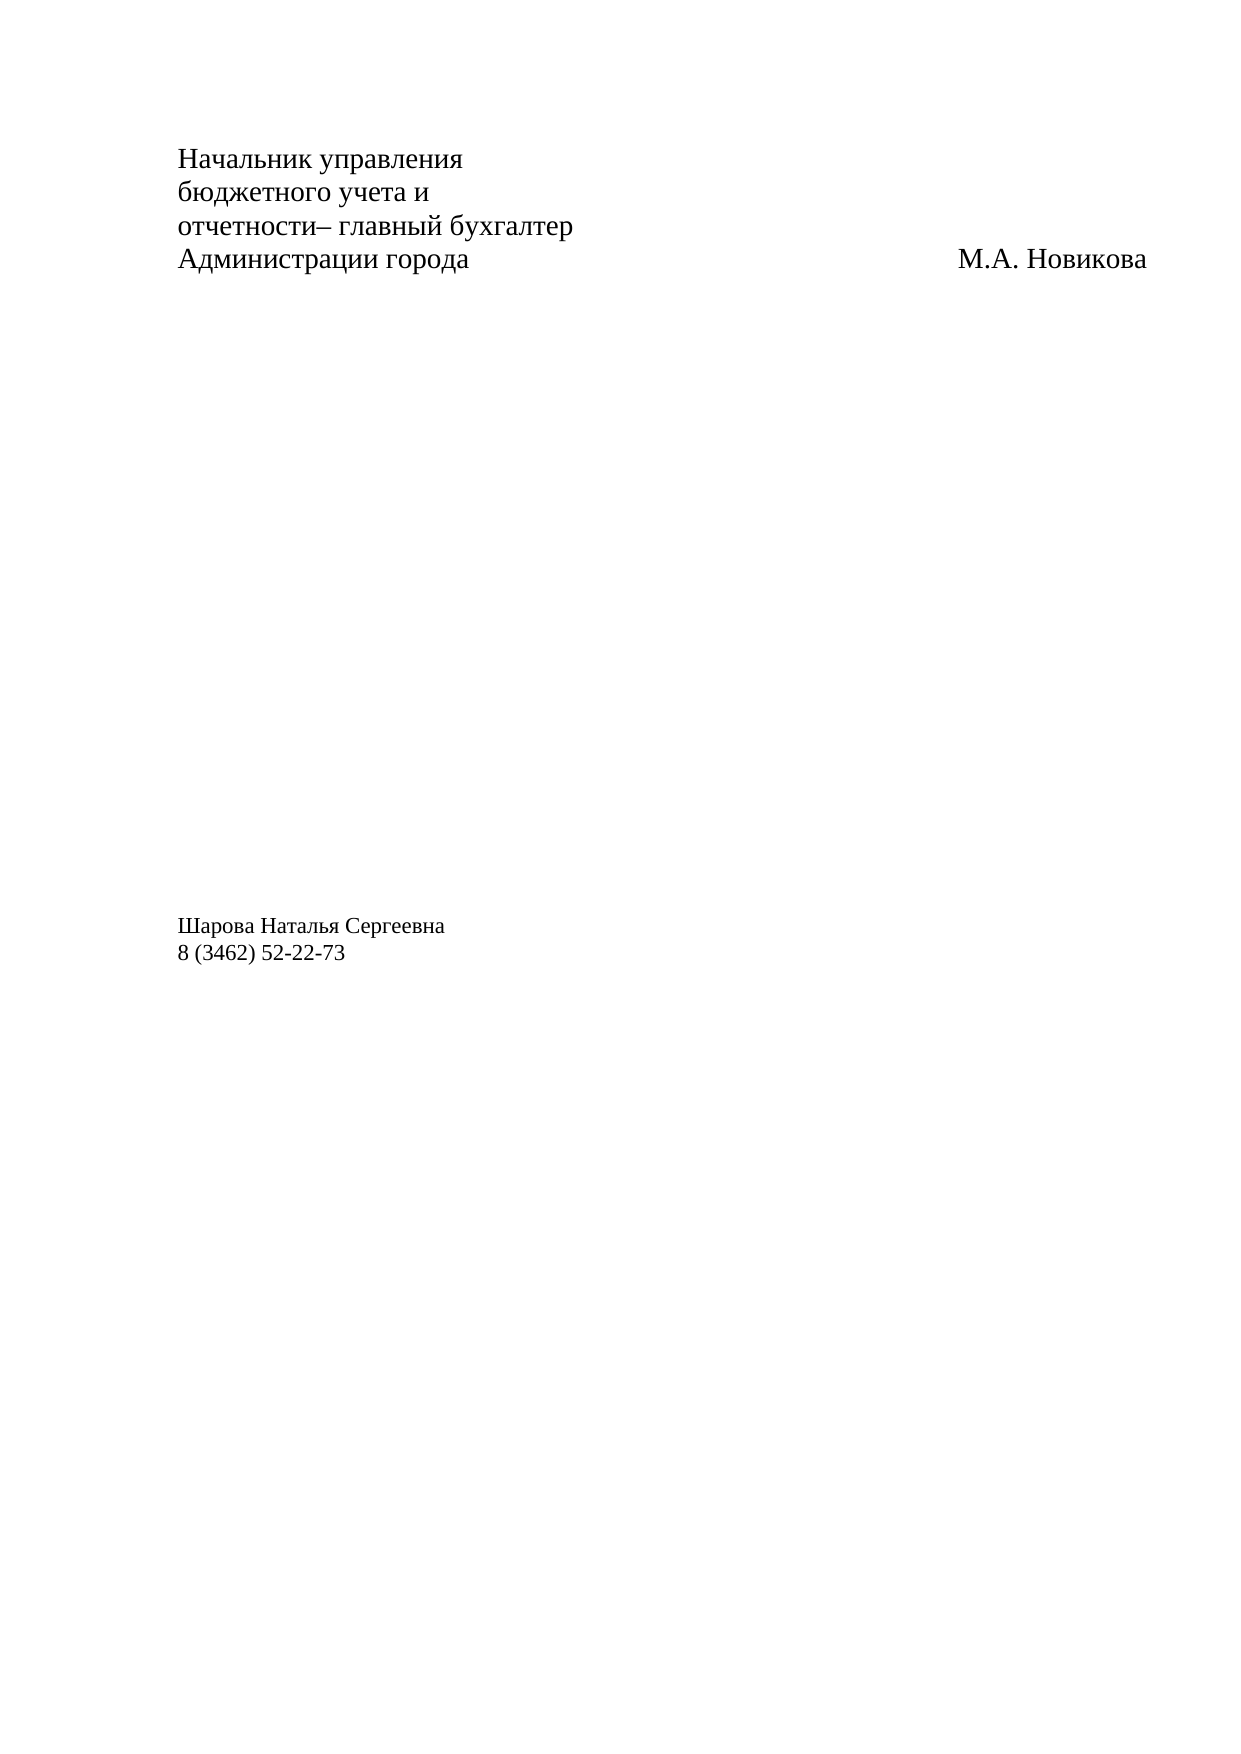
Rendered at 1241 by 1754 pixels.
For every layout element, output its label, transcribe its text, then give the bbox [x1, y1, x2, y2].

text Шарова Наталья Сергеевна [177, 912, 1181, 939]
text отчетности– главный бухгалтер [177, 208, 1181, 242]
text бюджетного учета и [177, 174, 1181, 208]
text Начальник управления [177, 141, 1181, 174]
text 8 (3462) 52-22-73 [177, 939, 1181, 965]
text Администрации города М.А. Новикова [177, 242, 1181, 275]
